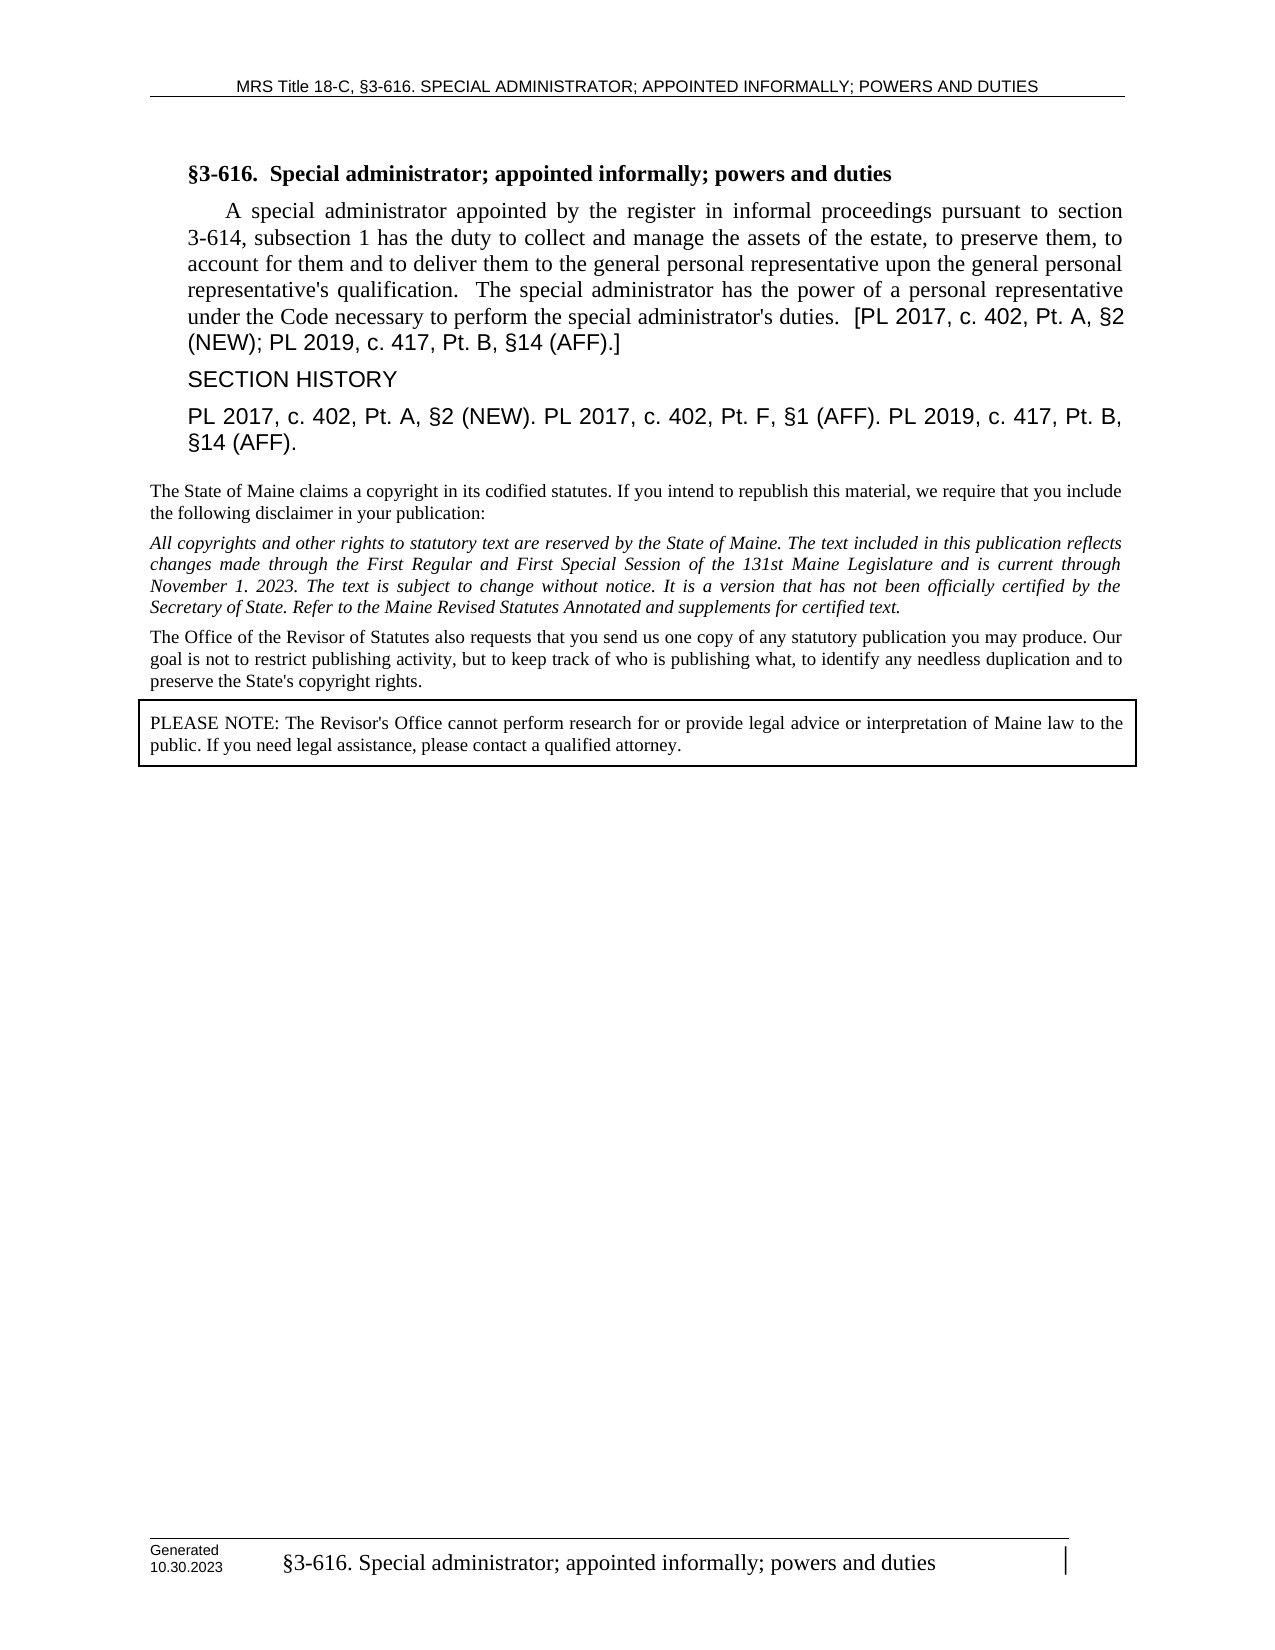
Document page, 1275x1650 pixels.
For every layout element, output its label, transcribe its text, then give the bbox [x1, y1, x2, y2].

text SECTION HISTORY [187, 366, 1125, 392]
text PL 2017, c. 402, Pt. A, §2 (NEW). PL 2017, c. 402, Pt. F, §1 (AFF). PL 2019, c. 417, Pt. B, §14 (AFF). [187, 403, 1125, 455]
text All copyrights and other rights to statutory text are reserved by the State of Maine. The text included in this publication reflects changes made through the First Regular and First Special Session of the 131st Maine Legislature and is current through November 1. 2023 . The text is subject to change without notice. It is a version that has not been officially certified by the Secretary of State. Refer to the Maine Revised Statutes Annotated and supplements for certified text. [150, 532, 1125, 618]
text PLEASE NOTE: The Revisor's Office cannot perform research for or provide legal advice or interpretation of Maine law to the public. If you need legal assistance, please contact a qualified attorney. [140, 701, 1135, 765]
text The Office of the Revisor of Statutes also requests that you send us one copy of any statutory publication you may produce. Our goal is not to restrict publishing activity, but to keep track of who is publishing what, to identify any needless duplication and to preserve the State's copyright rights. [150, 626, 1125, 691]
text A special administrator appointed by the register in informal proceedings pursuant to section 3‑614, subsection 1 has the duty to collect and manage the assets of the estate, to preserve them, to account for them and to deliver them to the general personal representative upon the general personal representative's qualification. The special administrator has the power of a personal representative under the Code necessary to perform the special administrator's duties. [PL 2017, c. 402, Pt. A, §2 (NEW); PL 2019, c. 417, Pt. B, §14 (AFF).] [187, 197, 1125, 355]
text §3-616. Special administrator; appointed informally; powers and duties [187, 160, 1125, 187]
text The State of Maine claims a copyright in its codified statutes. If you intend to republish this material, we require that you include the following disclaimer in your publication: [150, 480, 1125, 523]
